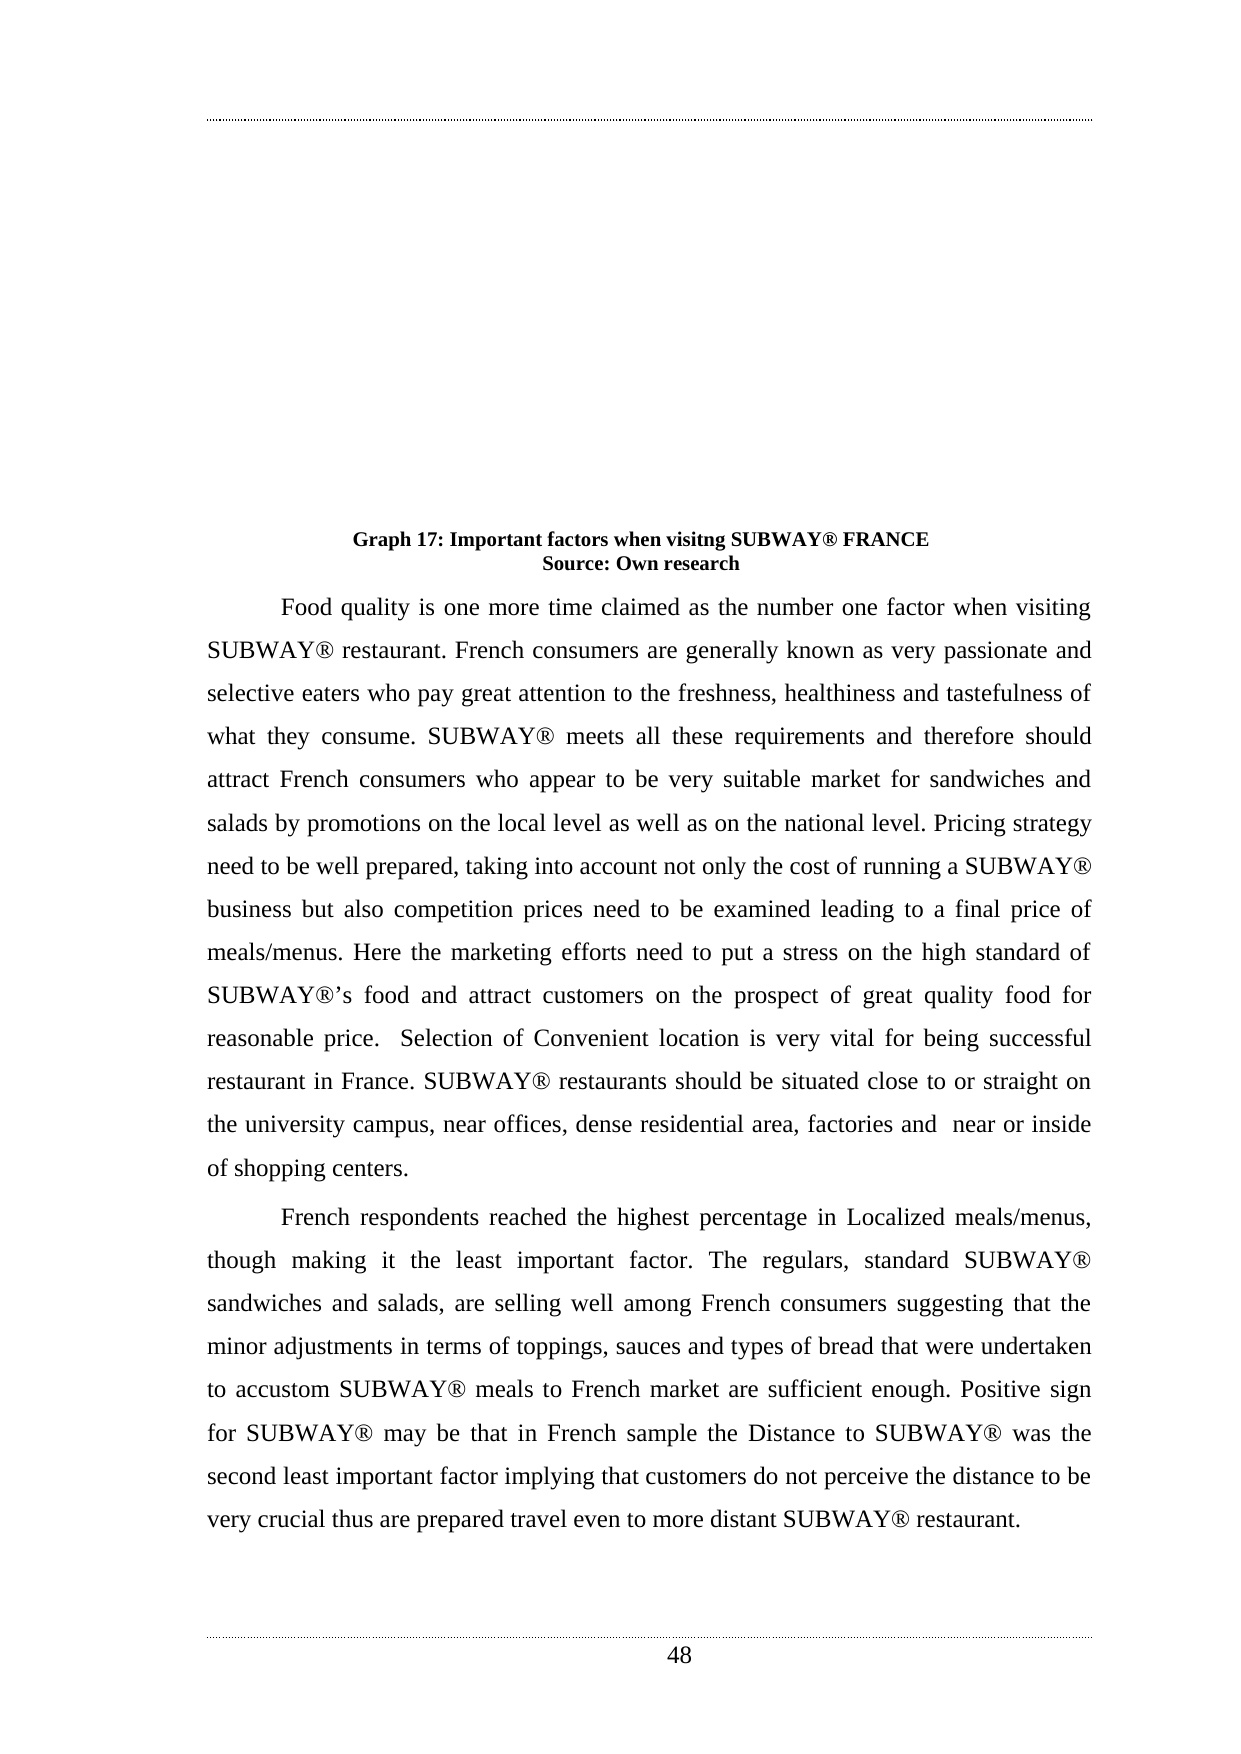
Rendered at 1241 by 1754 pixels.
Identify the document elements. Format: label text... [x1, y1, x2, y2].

text French respondents reached the highest percentage in Localized meals/menus, though making it the least important factor. The regulars, standard SUBWAY® sandwiches and salads, are selling well among French consumers suggesting that the minor adjustments in terms of toppings, sauces and types of bread that were undertaken to accustom SUBWAY® meals to French market are sufficient enough. Positive sign for SUBWAY® may be that in French sample the Distance to SUBWAY® was the second least important factor implying that customers do not perceive the distance to be very crucial thus are prepared travel even to more distant SUBWAY® restaurant. [207, 1202, 1092, 1533]
text Food quality is one more time claimed as the number one factor when visiting SUBWAY® restaurant. French consumers are generally known as very passionate and selective eaters who pay great attention to the freshness, healthiness and tastefulness of what they consume. SUBWAY® meets all these requirements and therefore should attract French consumers who appear to be very suitable market for sandwiches and salads by promotions on the local level as well as on the national level. Pricing strategy need to be well prepared, taking into account not only the cost of running a SUBWAY® business but also competition prices need to be examined leading to a final price of meals/menus. Here the marketing efforts need to put a stress on the high standard of SUBWAY®’s food and attract customers on the prospect of great quality food for reasonable price. Selection of Convenient location is very vital for being successful restaurant in France. SUBWAY® restaurants should be situated close to or straight on the university campus, near offices, dense residential area, factories and near or inside of shopping centers. [207, 592, 1092, 1181]
